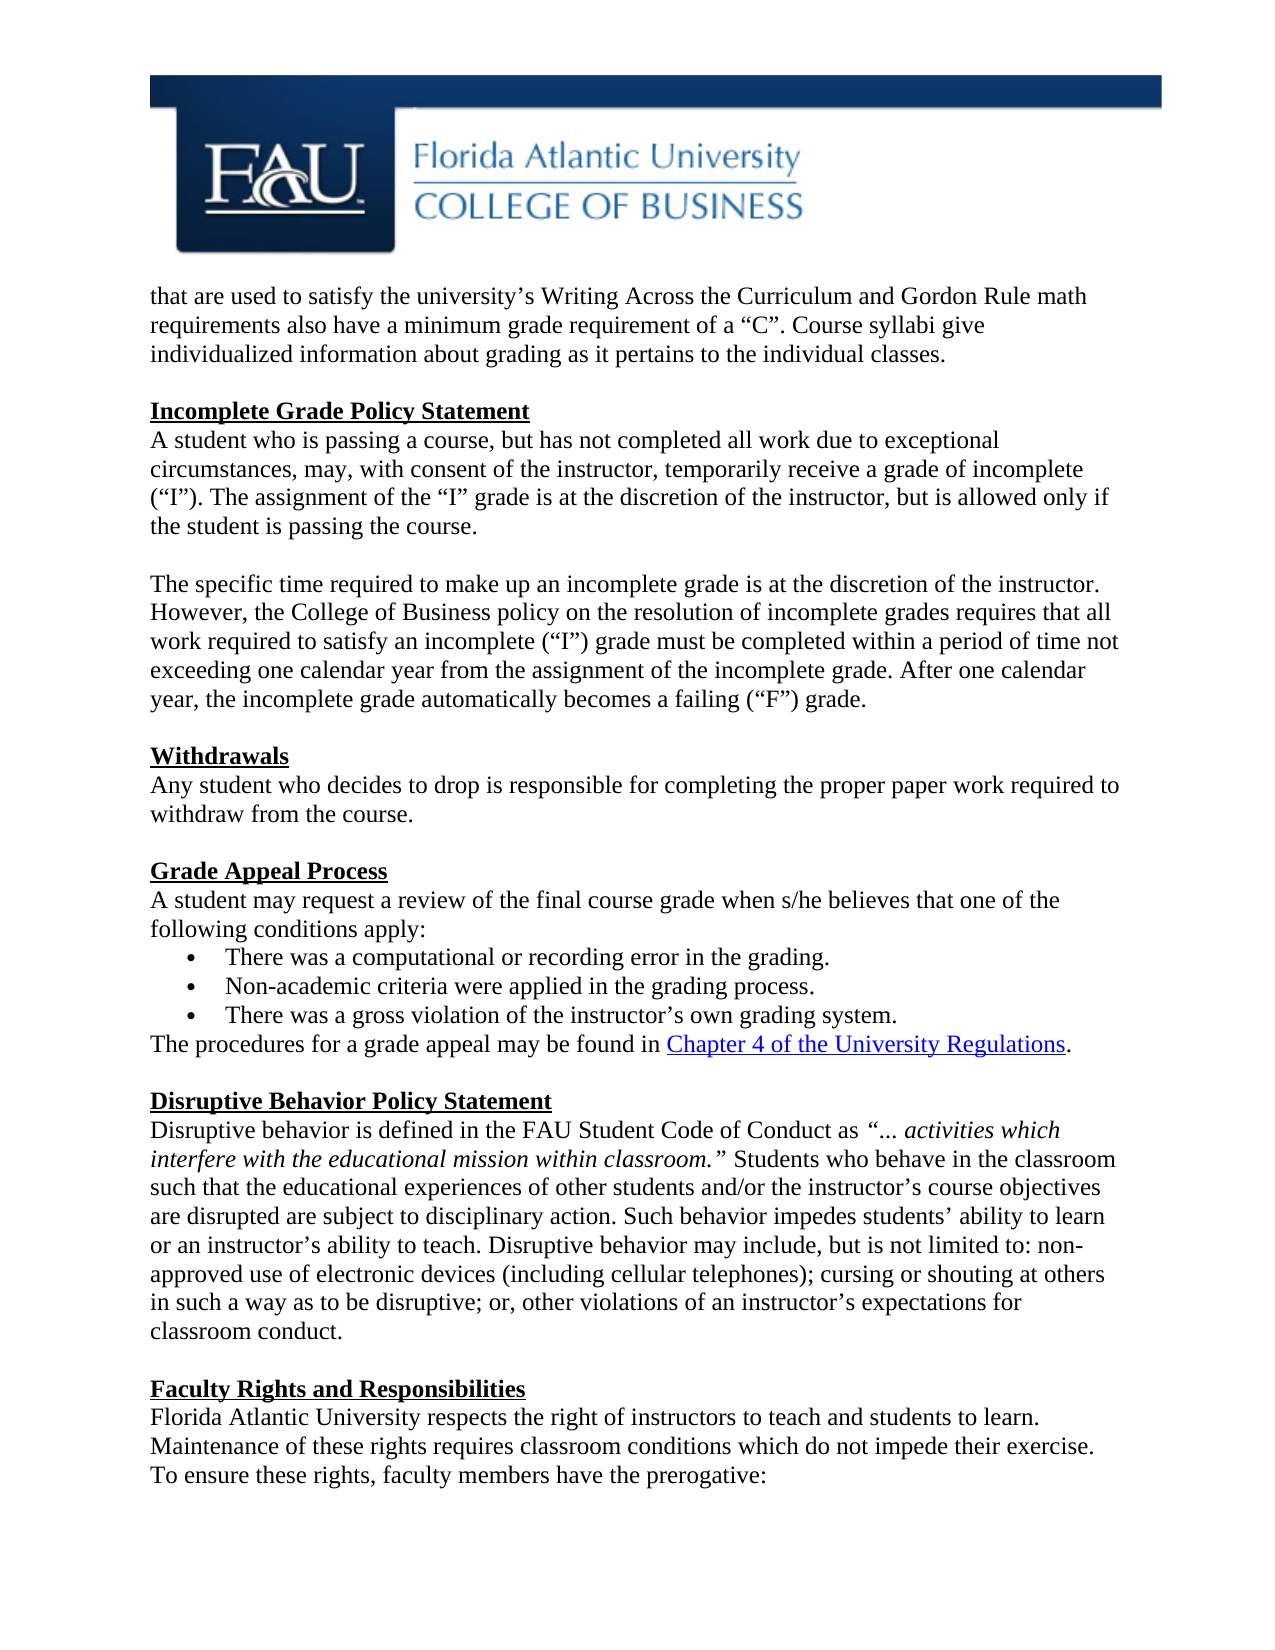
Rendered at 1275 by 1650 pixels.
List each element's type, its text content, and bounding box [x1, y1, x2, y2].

text Incomplete Grade Policy Statement [150, 396, 1125, 425]
text Any student who decides to drop is responsible for completing the proper paper work required to withdraw from the course. [150, 770, 1125, 827]
text The specific time required to make up an incomplete grade is at the discretion of the instructor. However, the College of Business policy on the resolution of incomplete grades requires that all work required to satisfy an incomplete (“I”) grade must be completed within a period of time not exceeding one calendar year from the assignment of the incomplete grade. After one calendar year, the incomplete grade automatically becomes a failing (“F”) grade. [150, 569, 1125, 712]
list Non-academic criteria were applied in the grading process. [187, 971, 1125, 1000]
text A student may request a review of the final course grade when s/he believes that one of the following conditions apply: [150, 885, 1125, 942]
text Withdrawals [150, 741, 1125, 770]
text A student who is passing a course, but has not completed all work due to exceptional circumstances, may, with consent of the instructor, temporarily receive a grade of incomplete (“I”). The assignment of the “I” grade is at the discretion of the instructor, but is allowed only if the student is passing the course. [150, 425, 1125, 540]
list There was a gross violation of the instructor’s own grading system. [187, 1000, 1125, 1029]
list There was a computational or recording error in the grading. [187, 942, 1125, 971]
text Faculty Rights and Responsibilities Florida Atlantic University respects the right of instructors to teach and students to learn. Maintenance of these rights requires classroom conditions which do not impede their exercise. To ensure these rights, faculty members have the prerogative: [150, 1374, 1125, 1489]
text Disruptive behavior is defined in the FAU Student Code of Conduct as “... activities which interfere with the educational mission within classroom.” Students who behave in the classroom such that the educational experiences of other students and/or the instructor’s course objectives are disrupted are subject to disciplinary action. Such behavior impedes students’ ability to learn or an instructor’s ability to teach. Disruptive behavior may include, but is not limited to: non-approved use of electronic devices (including cellular telephones); cursing or shouting at others in such a way as to be disruptive; or, other violations of an instructor’s expectations for classroom conduct. [150, 1115, 1125, 1345]
text Disruptive Behavior Policy Statement [150, 1086, 1125, 1115]
picture [150, 75, 1162, 257]
text Grade Appeal Process [150, 856, 1125, 885]
text The procedures for a grade appeal may be found in Chapter 4 of the University Regulations. [150, 1029, 1125, 1057]
